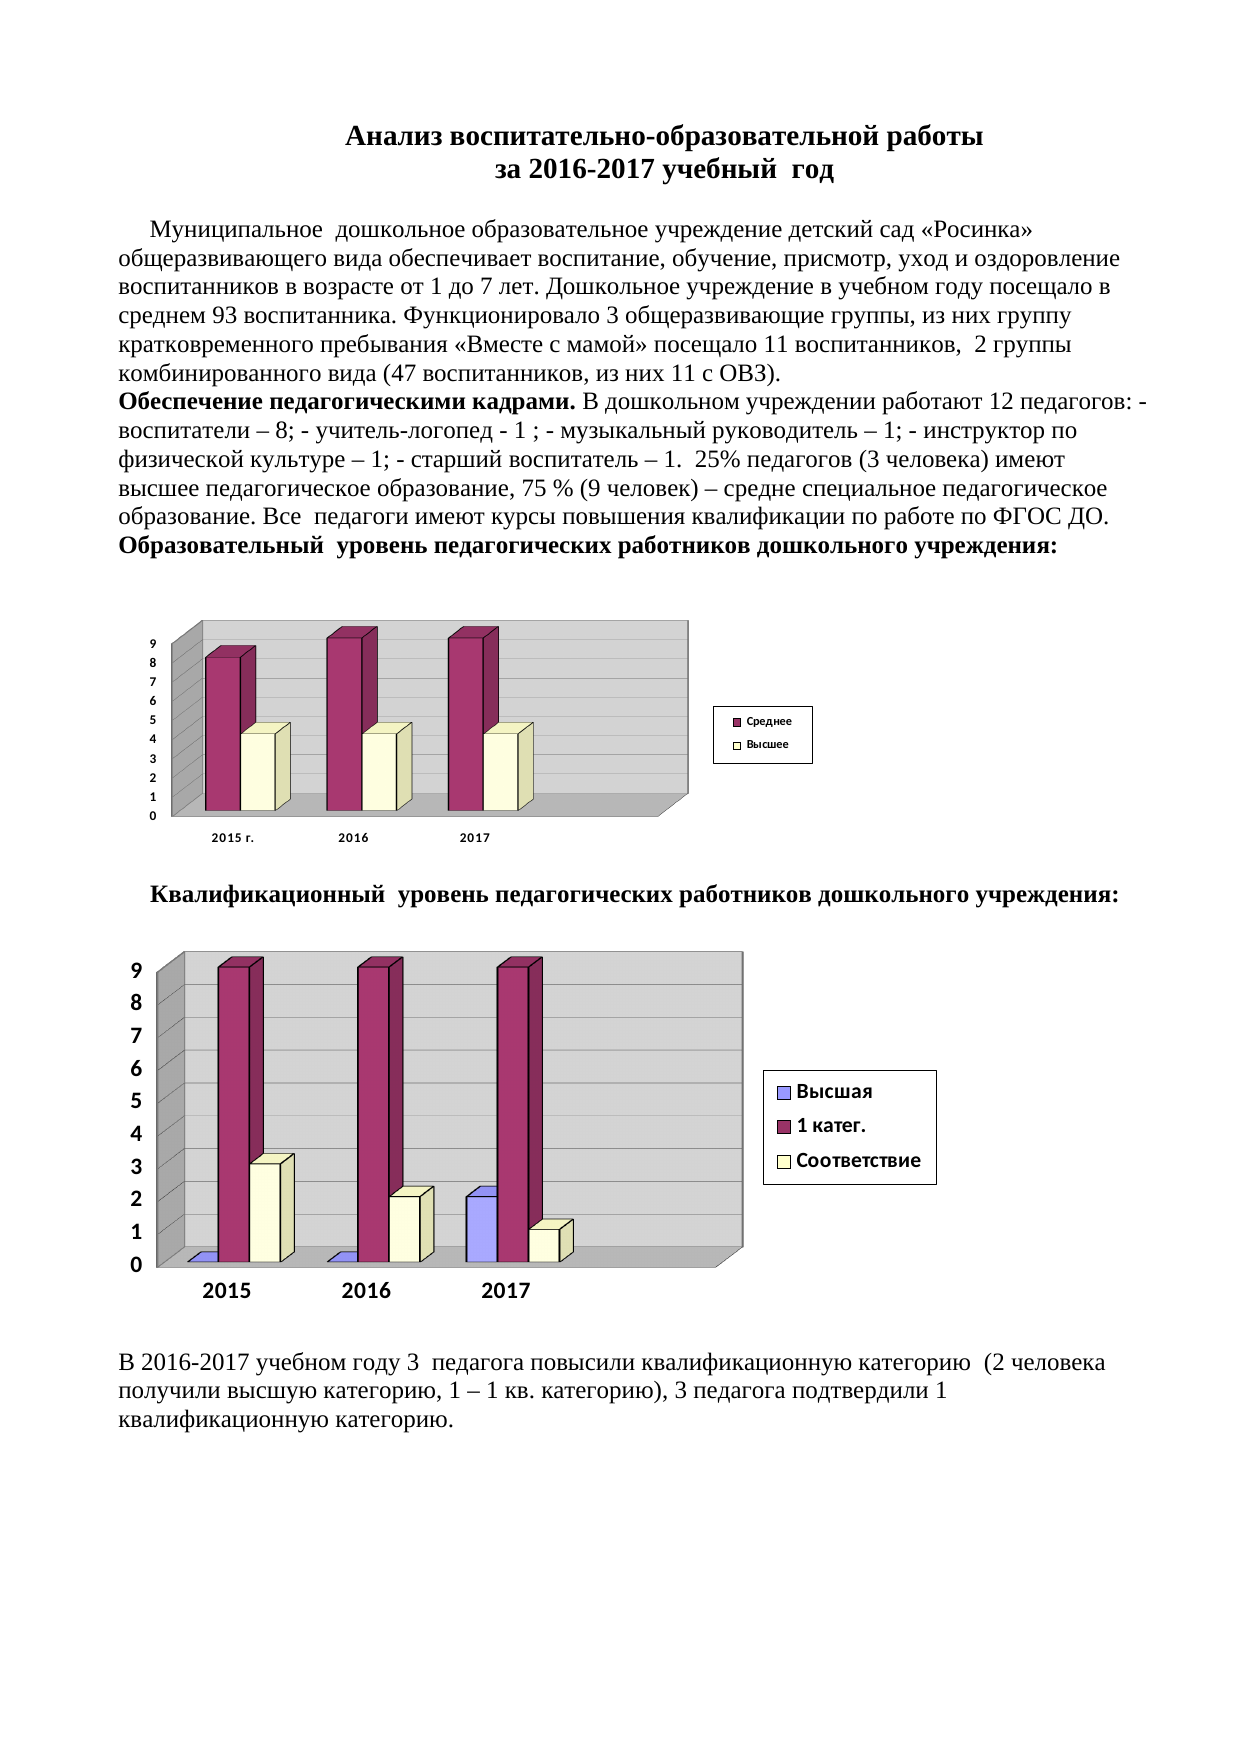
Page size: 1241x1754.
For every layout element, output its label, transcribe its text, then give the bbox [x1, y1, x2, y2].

text Квалификационный уровень педагогических работников дошкольного учреждения: [118, 879, 1152, 908]
text Анализ воспитательно-образовательной работы [177, 118, 1152, 152]
text Обеспечение педагогическими кадрами. В дошкольном учреждении работают 12 педагогов: - воспитатели – 8; - учитель-логопед - 1 ; - музыкальный руководитель – 1; - инструктор по физической культуре – 1; - старший воспитатель – 1. 25% педагогов (3 человека) имеют высшее педагогическое образование, 75 % (9 человек) – средне специальное педагогическое образование. Все педагоги имеют курсы повышения квалификации по работе по ФГОС ДО. [118, 386, 1152, 530]
text за 2016-2017 учебный год [177, 152, 1152, 185]
text В 2016-2017 учебном году 3 педагога повысили квалификационную категорию (2 человека получили высшую категорию, 1 – 1 кв. категорию), 3 педагога подтвердили 1 квалификационную категорию. [118, 1347, 1152, 1433]
text Образовательный уровень педагогических работников дошкольного учреждения: [118, 530, 1152, 559]
text Муниципальное дошкольное образовательное учреждение детский сад «Росинка» общеразвивающего вида обеспечивает воспитание, обучение, присмотр, уход и оздоровление воспитанников в возрасте от 1 до 7 лет. Дошкольное учреждение в учебном году посещало в среднем 93 воспитанника. Функционировало 3 общеразвивающие группы, из них группу кратковременного пребывания «Вместе с мамой» посещало 11 воспитанников, 2 группы комбинированного вида (47 воспитанников, из них 11 с ОВЗ). [118, 214, 1152, 386]
